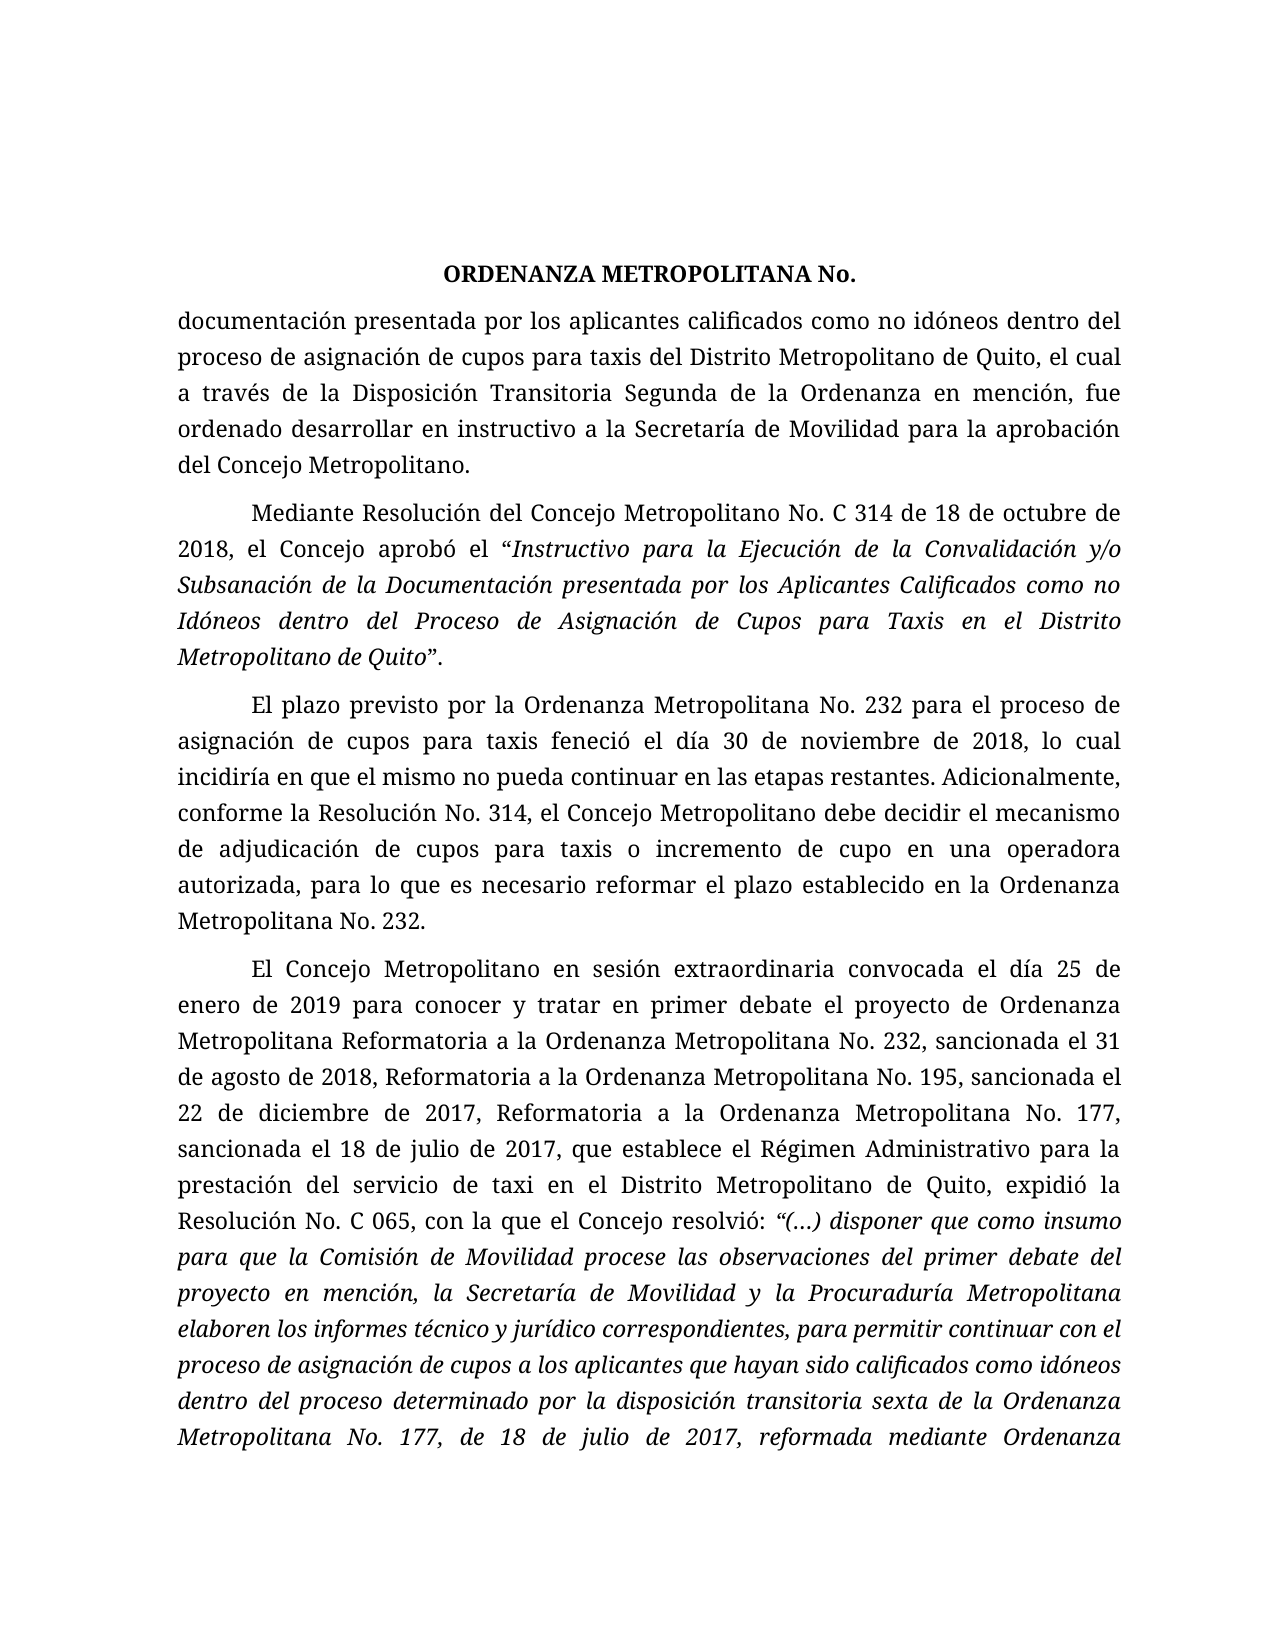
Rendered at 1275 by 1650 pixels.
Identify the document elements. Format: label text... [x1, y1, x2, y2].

text Mediante Resolución del Concejo Metropolitano No. C 314 de 18 de octubre de 2018, el Concejo aprobó el “Instructivo para la Ejecución de la Convalidación y/o Subsanación de la Documentación presentada por los Aplicantes Calificados como no Idóneos dentro del Proceso de Asignación de Cupos para Taxis en el Distrito Metropolitano de Quito”. [177, 497, 1122, 672]
text El plazo previsto por la Ordenanza Metropolitana No. 232 para el proceso de asignación de cupos para taxis feneció el día 30 de noviembre de 2018, lo cual incidiría en que el mismo no pueda continuar en las etapas restantes. Adicionalmente, conforme la Resolución No. 314, el Concejo Metropolitano debe decidir el mecanismo de adjudicación de cupos para taxis o incremento de cupo en una operadora autorizada, para lo que es necesario reformar el plazo establecido en la Ordenanza Metropolitana No. 232. [177, 689, 1122, 936]
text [177, 305, 1122, 480]
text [177, 953, 1122, 1452]
